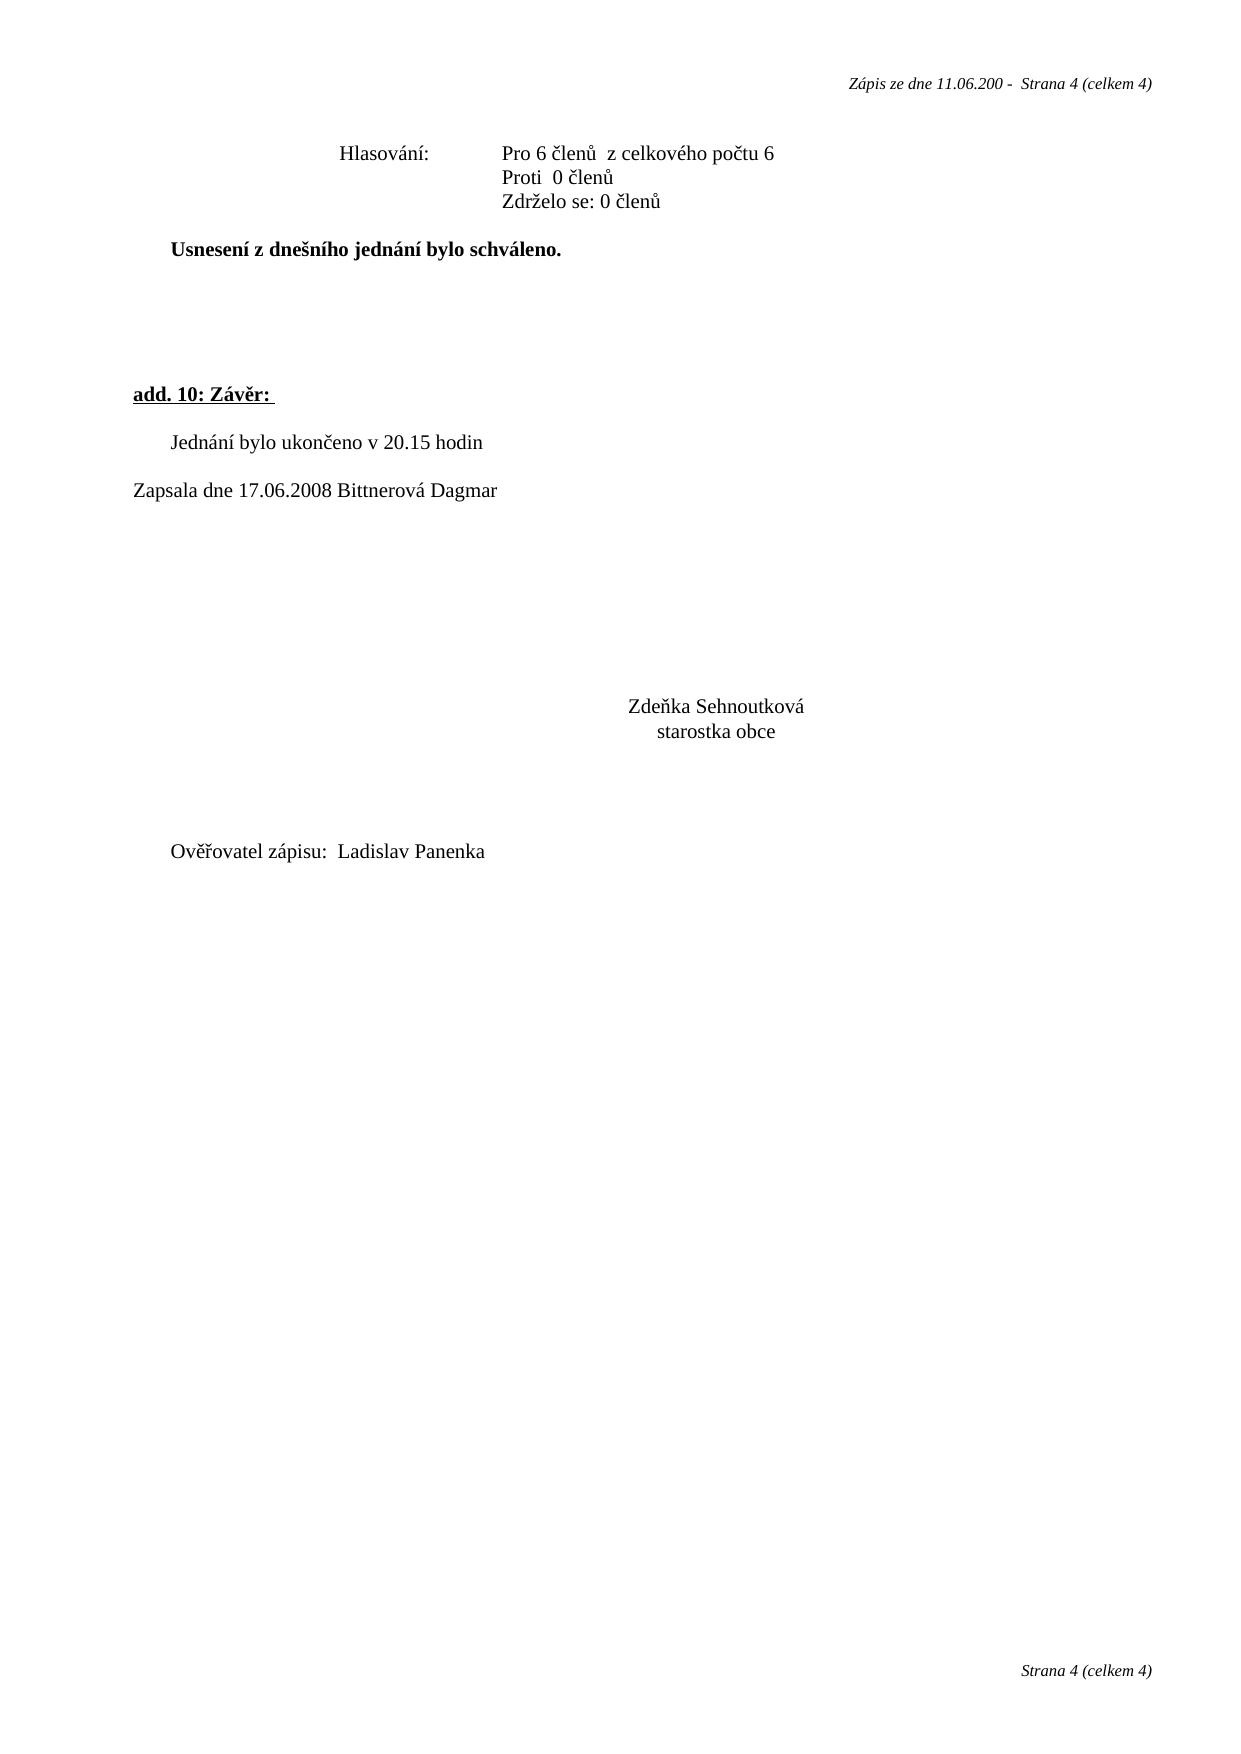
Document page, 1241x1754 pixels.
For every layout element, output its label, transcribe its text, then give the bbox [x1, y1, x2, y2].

text Hlasování: Pro 6 členů z celkového počtu 6 [339, 141, 1152, 165]
text Zdrželo se: 0 členů [339, 189, 1152, 213]
text Usnesení z dnešního jednání bylo schváleno. [170, 237, 1152, 261]
text add. 10: Závěr: [133, 382, 1152, 406]
text starostka obce [208, 718, 1152, 743]
text Ověřovatel zápisu: Ladislav Panenka [170, 839, 1152, 863]
text Zdeňka Sehnoutková [244, 694, 1152, 718]
text Proti 0 členů [339, 165, 1152, 189]
text Jednání bylo ukončeno v 20.15 hodin [170, 430, 1152, 454]
text Zapsala dne 17.06.2008 Bittnerová Dagmar [133, 478, 1152, 502]
